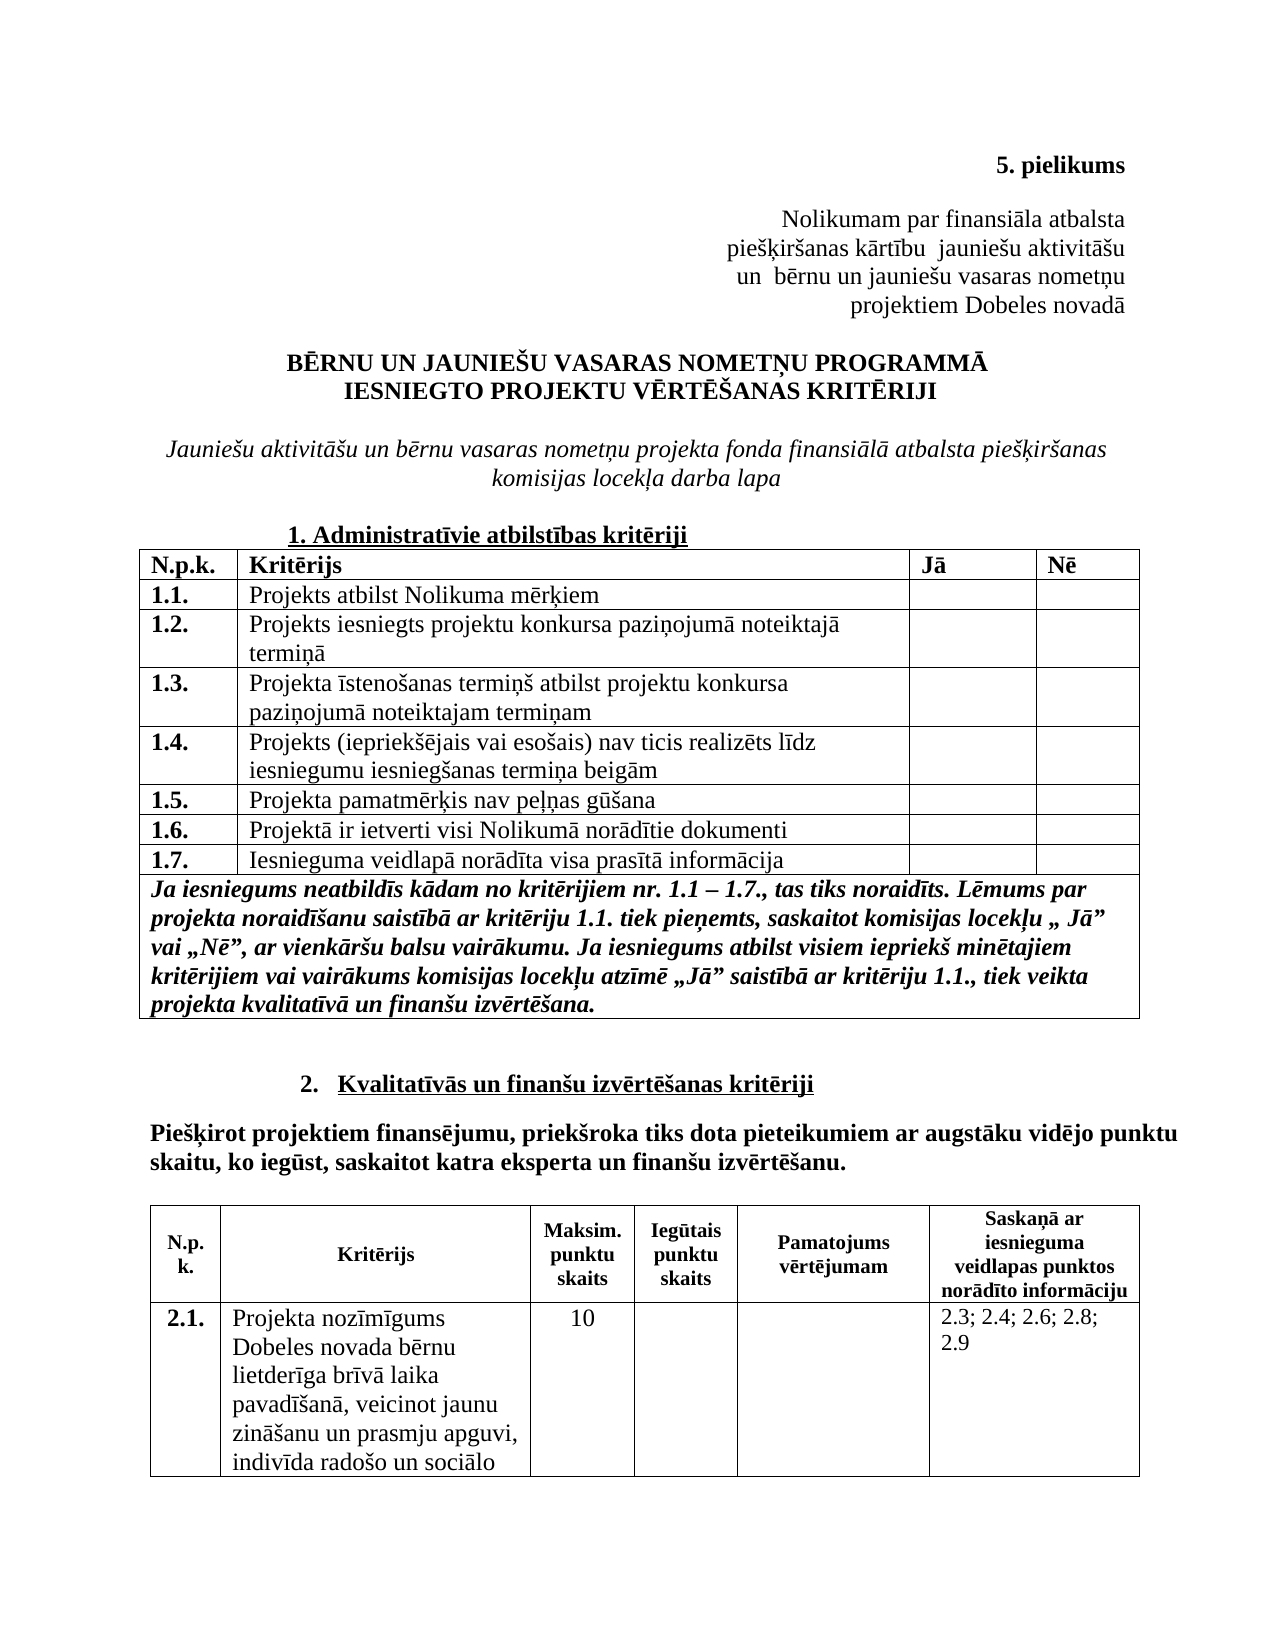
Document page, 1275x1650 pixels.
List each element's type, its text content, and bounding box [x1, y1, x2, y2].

table_cell 1.1. [140, 580, 237, 608]
table_header Nē [1037, 550, 1139, 579]
table_cell Projekts atbilst Nolikuma mērķiem [238, 580, 909, 608]
table_cell Projekta īstenošanas termiņš atbilst projektu konkursa paziņojumā noteiktajam termiņam [238, 668, 909, 726]
text piešķiršanas kārtību jauniešu aktivitāšu [150, 233, 1125, 261]
table_cell Projekts (iepriekšējais vai esošais) nav ticis realizēts līdz iesniegumu iesniegšanas termiņa beigām [238, 727, 909, 784]
list Kvalitatīvās un finanšu izvērtēšanas kritēriji [300, 1069, 1125, 1098]
table_cell 10 [531, 1303, 634, 1476]
table_cell [910, 727, 1036, 784]
table_header Kritērijs [221, 1206, 530, 1302]
table_cell [910, 610, 1036, 667]
table_cell [1037, 727, 1139, 784]
table_cell [1037, 580, 1139, 608]
table_cell [1037, 610, 1139, 667]
text un bērnu un jauniešu vasaras nometņu [150, 261, 1125, 290]
table_cell Projektā ir ietverti visi Nolikumā norādītie dokumenti [238, 815, 909, 844]
table_header N.p.k. [140, 550, 237, 579]
table_cell Projekta pamatmērķis nav peļņas gūšana [238, 785, 909, 814]
table_cell [1037, 785, 1139, 814]
table_cell 1.6. [140, 815, 237, 844]
table_cell [910, 845, 1036, 873]
table_header Kritērijs [238, 550, 909, 579]
text 5. pielikums [150, 150, 1125, 179]
table_cell [635, 1303, 737, 1476]
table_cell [930, 1303, 1139, 1476]
table_cell [738, 1303, 929, 1476]
text Nolikumam par finansiāla atbalsta [150, 204, 1125, 233]
table_header N.p.k. [151, 1206, 220, 1302]
table_cell 1.5. [140, 785, 237, 814]
table_cell Projekts iesniegts projektu konkursa paziņojumā noteiktajā termiņā [238, 610, 909, 667]
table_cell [221, 1303, 530, 1476]
table_header Jā [910, 550, 1036, 579]
table_cell [910, 580, 1036, 608]
table_cell Iesnieguma veidlapā norādīta visa prasītā informācija [238, 845, 909, 873]
text Jauniešu aktivitāšu un bērnu vasaras nometņu projekta fonda finansiālā atbalsta piešķiršanas komisijas locekļa darba lapa [150, 434, 1125, 491]
table_header Pamatojums vērtējumam [738, 1206, 929, 1302]
table_cell Ja iesniegums neatbildīs kādam no kritērijiem nr. 1.1 – 1.7., tas tiks noraidīts. Lēmums par projekta noraidīšanu saistībā ar kritēriju 1.1. tiek pieņemts, saskaitot komisijas locekļu „ Jā” vai „Nē”, ar vienkāršu balsu vairākumu. Ja iesniegums atbilst visiem iepriekš minētajiem kritērijiem vai vairākums komisijas locekļu atzīmē „Jā” saistībā ar kritēriju 1.1., tiek veikta projekta kvalitatīvā un finanšu izvērtēšana. [140, 875, 1139, 1018]
table_cell 1.7. [140, 845, 237, 873]
table_cell [910, 785, 1036, 814]
table_cell [1037, 668, 1139, 726]
table_cell [910, 815, 1036, 844]
text iesniegto projektu vērtēšanas kritēriji [150, 376, 1125, 405]
table_header Saskaņā ar iesnieguma veidlapas punktos norādīto informāciju [930, 1206, 1139, 1302]
table_cell [910, 668, 1036, 726]
table_cell 2.1. [151, 1303, 220, 1476]
text Piešķirot projektiem finansējumu, priekšroka tiks dota pieteikumiem ar augstāku vidējo punktu skaitu, ko iegūst, saskaitot katra eksperta un finanšu izvērtēšanu. [150, 1118, 1187, 1176]
text BĒRNU uN JAUNIEŠU VASARAS NOMETŅU programmā [150, 348, 1125, 376]
table_header Maksim. punktu skaits [531, 1206, 634, 1302]
table_header Iegūtais punktu skaits [635, 1206, 737, 1302]
table_cell 1.3. [140, 668, 237, 726]
text 1. Administratīvie atbilstības kritēriji [150, 520, 1125, 549]
text projektiem Dobeles novadā [150, 290, 1125, 319]
table_cell 1.4. [140, 727, 237, 784]
table_cell [1037, 815, 1139, 844]
table_cell 1.2. [140, 610, 237, 667]
table_cell [1037, 845, 1139, 873]
